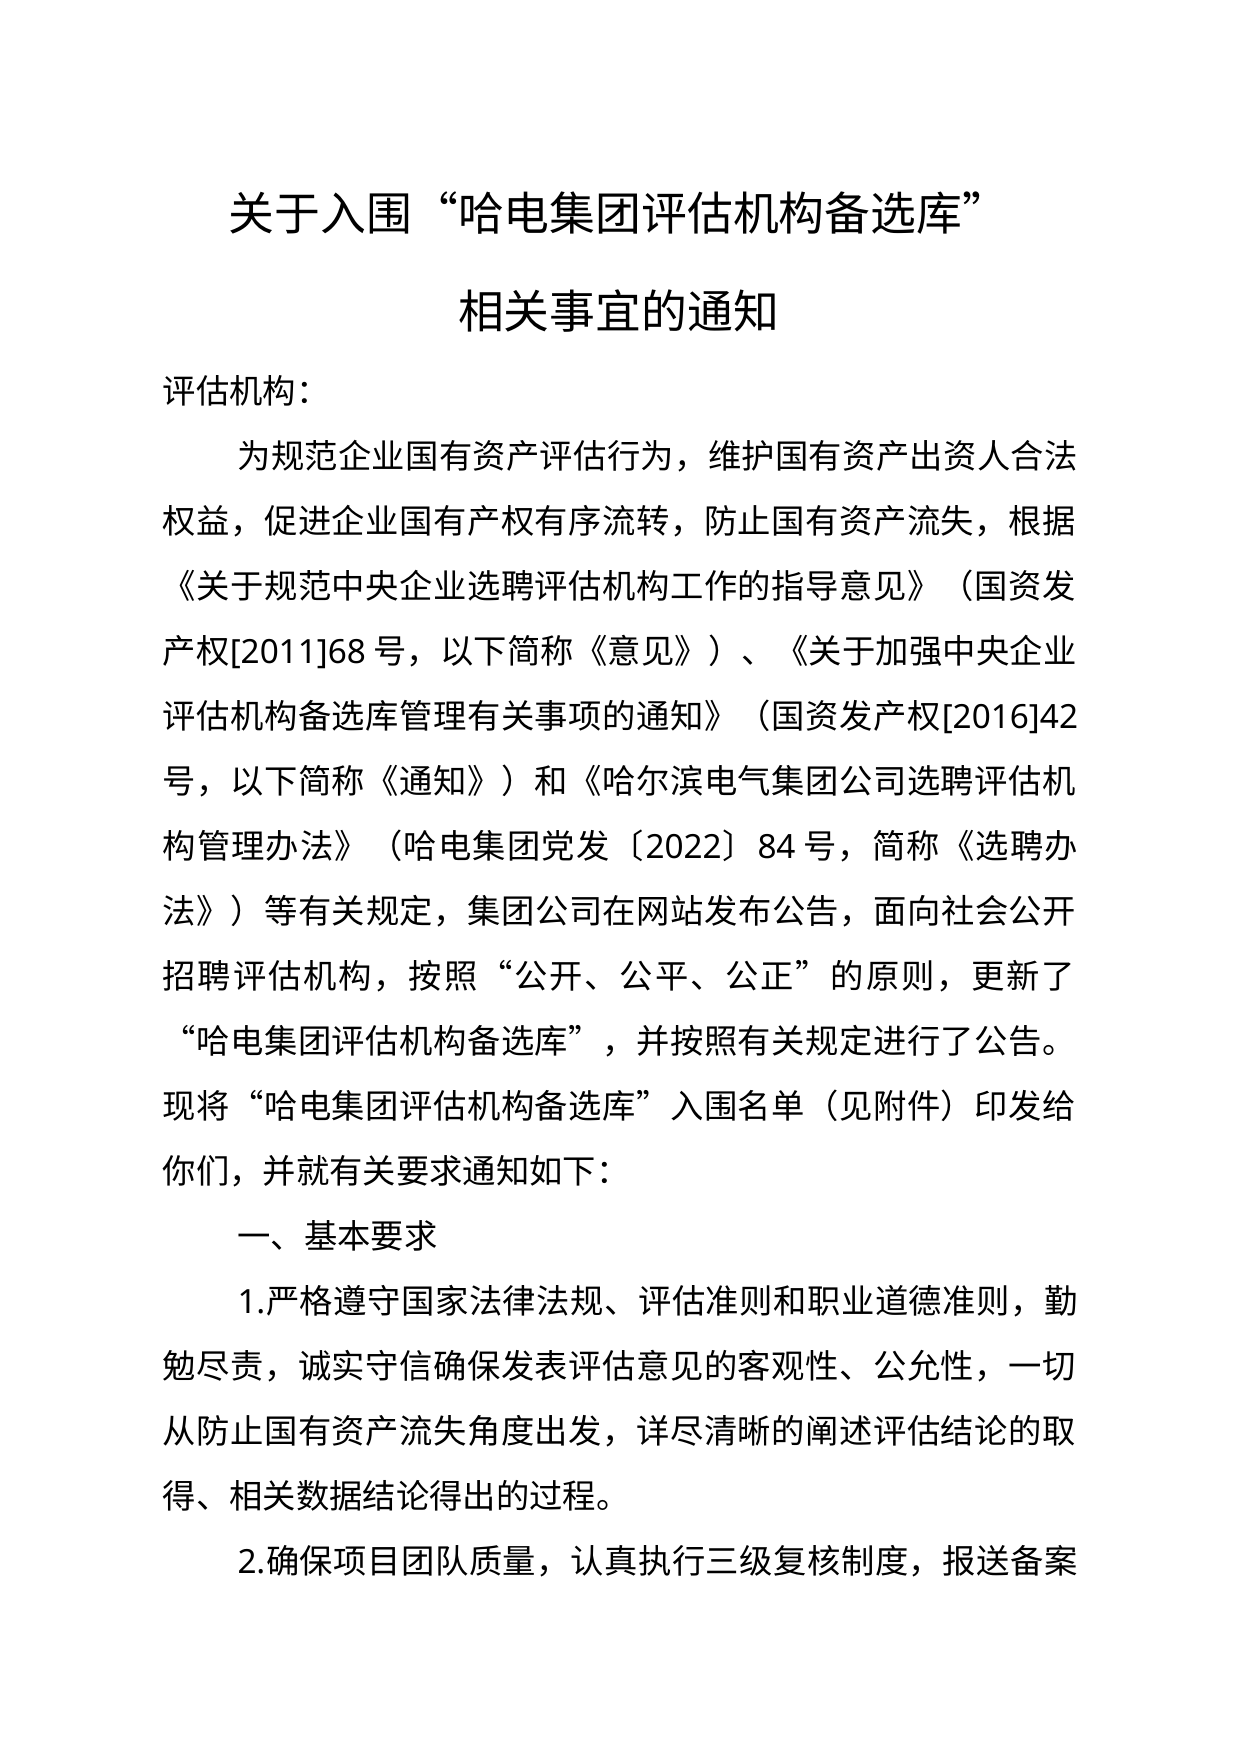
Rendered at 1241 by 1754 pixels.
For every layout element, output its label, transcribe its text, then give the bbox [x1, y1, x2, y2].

text 一、基本要求 [162, 1202, 1078, 1267]
text 为规范企业国有资产评估行为，维护国有资产出资人合法权益，促进企业国有产权有序流转，防止国有资产流失，根据《关于规范中央企业选聘评估机构工作的指导意见》（国资发产权[2011]68号，以下简称《意见》）、《关于加强中央企业评估机构备选库管理有关事项的通知》（国资发产权[2016]42号，以下简称《通知》）和《哈尔滨电气集团公司选聘评估机构管理办法》（哈电集团党发〔2022〕84号，简称《选聘办法》）等有关规定，集团公司在网站发布公告，面向社会公开招聘评估机构，按照“公开、公平、公正”的原则，更新了 “哈电集团评估机构备选库”，并按照有关规定进行了公告。现将“哈电集团评估机构备选库”入围名单（见附件）印发给你们，并就有关要求通知如下： [162, 422, 1078, 1202]
text 评估机构： [162, 357, 1078, 422]
text 关于入围“哈电集团评估机构备选库”相关事宜的通知 [211, 162, 1025, 357]
text 1.严格遵守国家法律法规、评估准则和职业道德准则，勤勉尽责，诚实守信确保发表评估意见的客观性、公允性，一切从防止国有资产流失角度出发，详尽清晰的阐述评估结论的取得、相关数据结论得出的过程。 [162, 1267, 1078, 1527]
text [162, 1527, 1078, 1592]
